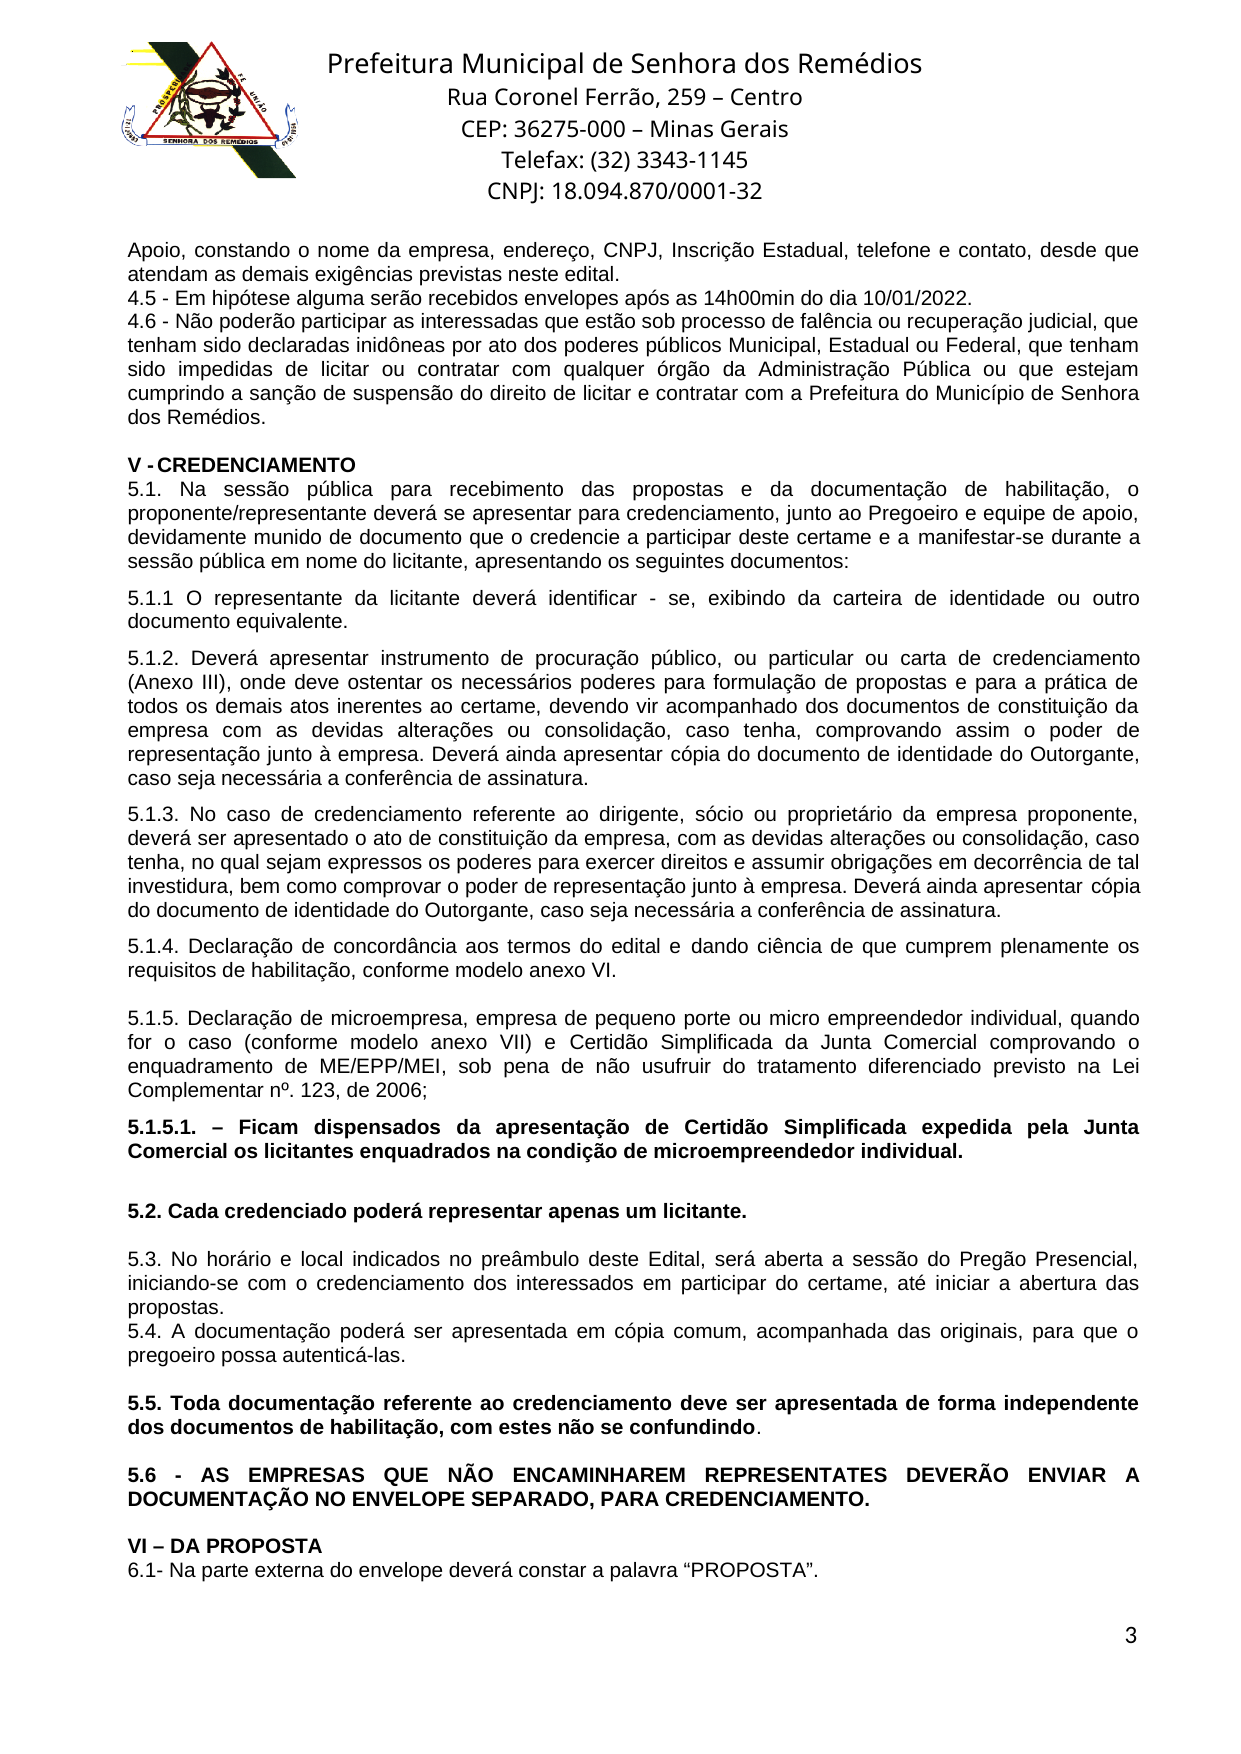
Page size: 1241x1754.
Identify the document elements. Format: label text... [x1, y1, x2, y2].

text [127, 237, 1141, 285]
text 5.2. Cada credenciado poderá representar apenas um licitante. [127, 1199, 1141, 1223]
text 5.1.5.1. – Ficam dispensados da apresentação de Certidão Simplificada expedida pela Junta Comercial os licitantes enquadrados na condição de microempreendedor individual. [127, 1114, 1141, 1162]
text 5.1.3. No caso de credenciamento referente ao dirigente, sócio ou proprietário da empresa proponente, deverá ser apresentado o ato de constituição da empresa, com as devidas alterações ou consolidação, caso tenha, no qual sejam expressos os poderes para exercer direitos e assumir obrigações em decorrência de tal investidura, bem como comprovar o poder de representação junto à empresa. Deverá ainda apresentar cópia do documento de identidade do Outorgante, caso seja necessária a conferência de assinatura. [127, 802, 1141, 922]
text 5.1.2. Deverá apresentar instrumento de procuração público, ou particular ou carta de credenciamento (Anexo III), onde deve ostentar os necessários poderes para formulação de propostas e para a prática de todos os demais atos inerentes ao certame, devendo vir acompanhado dos documentos de constituição da empresa com as devidas alterações ou consolidação, caso tenha, comprovando assim o poder de representação junto à empresa. Deverá ainda apresentar cópia do documento de identidade do Outorgante, caso seja necessária a conferência de assinatura. [127, 646, 1141, 789]
text 5.6 - AS EMPRESAS QUE NÃO ENCAMINHAREM REPRESENTATES DEVERÃO ENVIAR A DOCUMENTAÇÃO NO ENVELOPE SEPARADO, PARA CREDENCIAMENTO. [127, 1462, 1141, 1510]
text 5.1.4. Declaração de concordância aos termos do edital e dando ciência de que cumprem plenamente os requisitos de habilitação, conforme modelo anexo VI. [127, 934, 1141, 982]
text 4.5 - Em hipótese alguma serão recebidos envelopes após as 14h00min do dia 10/01/2022. [127, 285, 1141, 309]
text 5.1.5. Declaração de microempresa, empresa de pequeno porte ou micro empreendedor individual, quando for o caso (conforme modelo anexo VII) e Certidão Simplificada da Junta Comercial comprovando o enquadramento de ME/EPP/MEI, sob pena de não usufruir do tratamento diferenciado previsto na Lei Complementar nº. 123, de 2006; [127, 1006, 1141, 1102]
text VI – DA PROPOSTA [127, 1534, 1141, 1558]
text 4.6 - Não poderão participar as interessadas que estão sob processo de falência ou recuperação judicial, que tenham sido declaradas inidôneas por ato dos poderes públicos Municipal, Estadual ou Federal, que tenham sido impedidas de licitar ou contratar com qualquer órgão da Administração Pública ou que estejam cumprindo a sanção de suspensão do direito de licitar e contratar com a Prefeitura do Município de Senhora dos Remédios. [127, 309, 1141, 429]
text V - CREDENCIAMENTO [127, 453, 1141, 477]
text 5.3. No horário e local indicados no preâmbulo deste Edital, será aberta a sessão do Pregão Presencial, iniciando-se com o credenciamento dos interessados em participar do certame, até iniciar a abertura das propostas. [127, 1247, 1141, 1319]
text 5.1. Na sessão pública para recebimento das propostas e da documentação de habilitação, o proponente/representante deverá se apresentar para credenciamento, junto ao Pregoeiro e equipe de apoio, devidamente munido de documento que o credencie a participar deste certame e a manifestar-se durante a sessão pública em nome do licitante, apresentando os seguintes documentos: [127, 477, 1141, 573]
text 5.5. Toda documentação referente ao credenciamento deve ser apresentada de forma independente dos documentos de habilitação, com estes não se confundindo. [127, 1391, 1141, 1438]
text 6.1- Na parte externa do envelope deverá constar a palavra “PROPOSTA”. [127, 1558, 1141, 1582]
text 5.1.1 O representante da licitante deverá identificar - se, exibindo da carteira de identidade ou outro documento equivalente. [127, 585, 1141, 633]
text 5.4. A documentação poderá ser apresentada em cópia comum, acompanhada das originais, para que o pregoeiro possa autenticá-las. [127, 1319, 1141, 1367]
